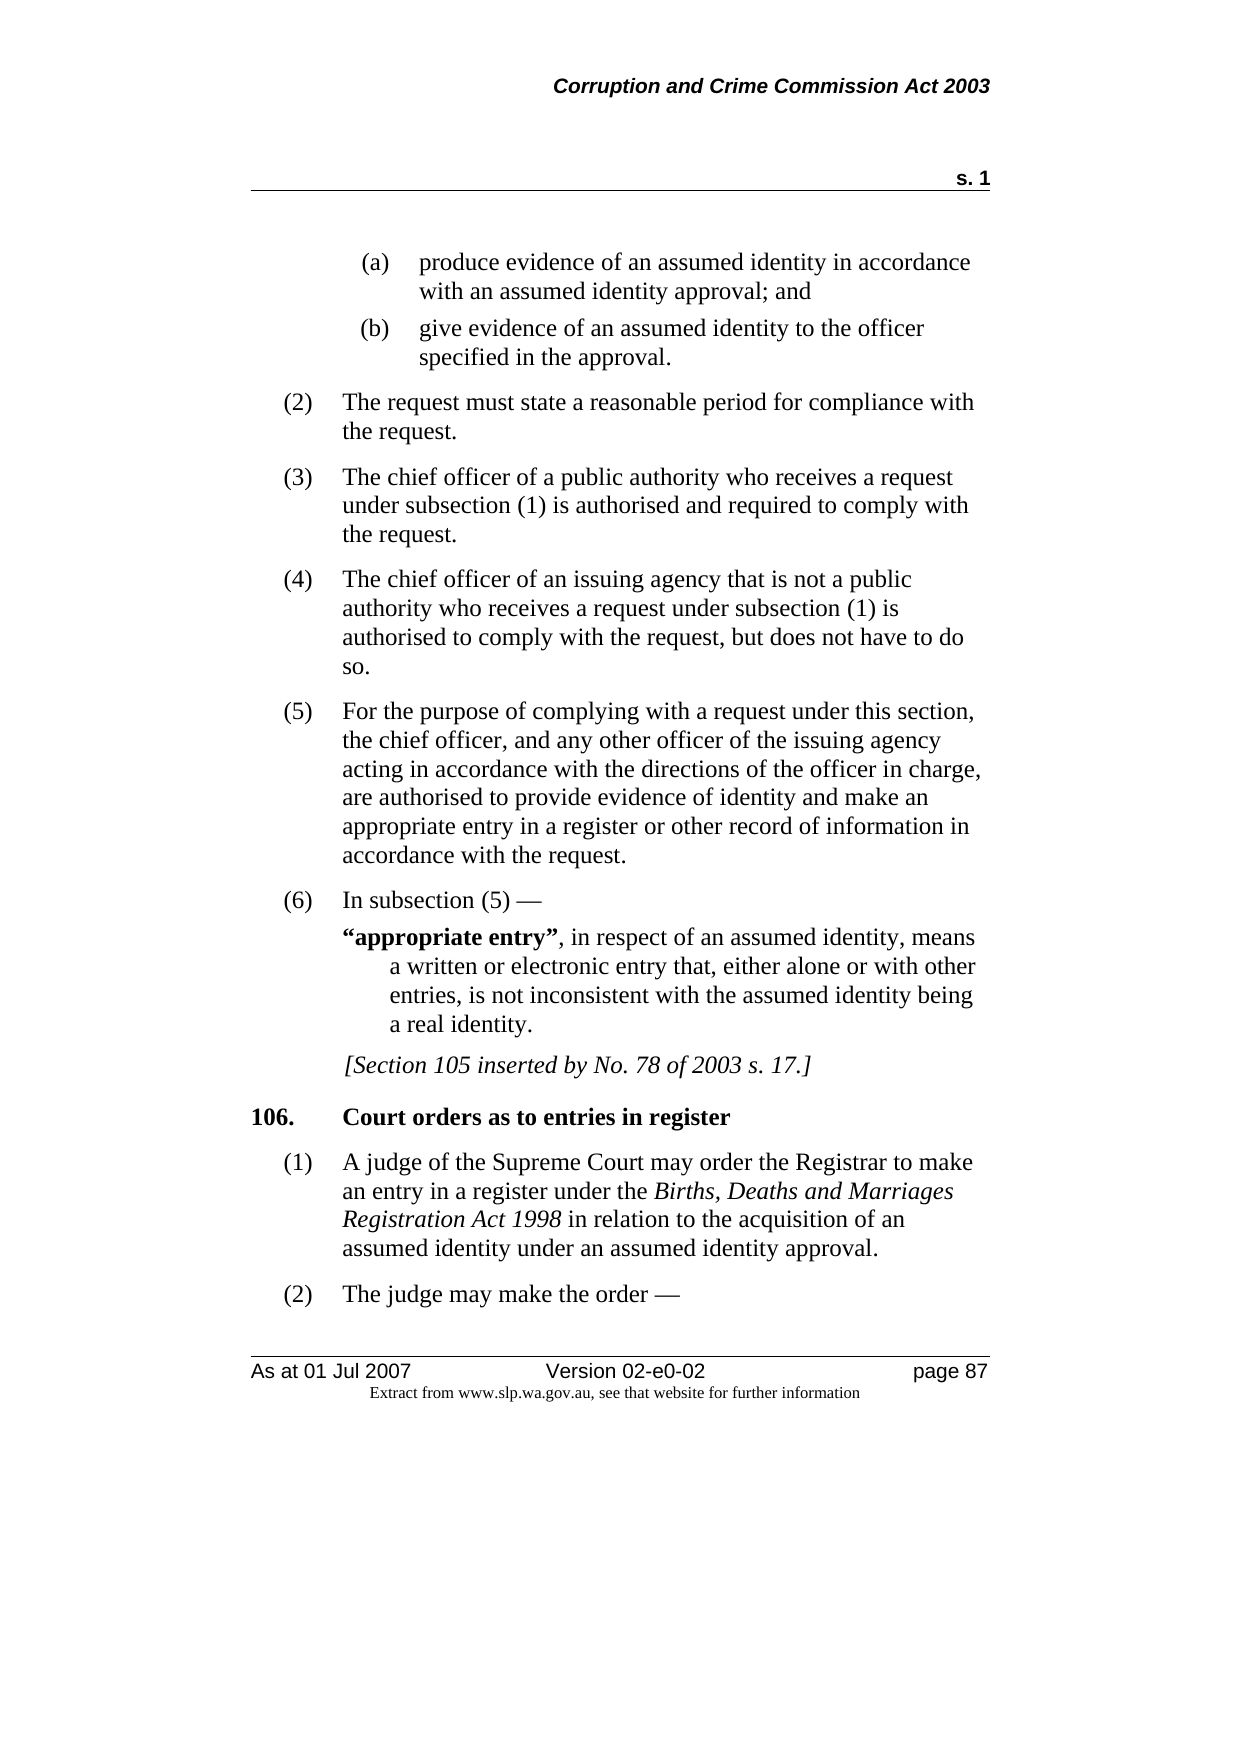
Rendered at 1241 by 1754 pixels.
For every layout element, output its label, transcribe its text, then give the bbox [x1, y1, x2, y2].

text (b) give evidence of an assumed identity to the officer specified in the approval. [251, 313, 990, 371]
text (5) For the purpose of complying with a request under this section, the chief officer, and any other officer of the issuing agency acting in accordance with the directions of the officer in charge, are authorised to provide evidence of identity and make an appropriate entry in a register or other record of information in accordance with the request. [251, 696, 990, 869]
text [Section 105 inserted by No. 78 of 2003 s. 17.] [251, 1050, 990, 1079]
text (2) The judge may make the order — [251, 1279, 990, 1307]
text (1) A judge of the Supreme Court may order the Registrar to make an entry in a register under the Births, Deaths and Marriages Registration Act 1998 in relation to the acquisition of an assumed identity under an assumed identity approval. [251, 1147, 990, 1262]
text (3) The chief officer of a public authority who receives a request under subsection (1) is authorised and required to comply with the request. [251, 462, 990, 548]
subtitle 106. Court orders as to entries in register [251, 1102, 990, 1130]
text (a) produce evidence of an assumed identity in accordance with an assumed identity approval; and [251, 247, 990, 305]
text (2) The request must state a reasonable period for compliance with the request. [251, 387, 990, 445]
text “appropriate entry”, in respect of an assumed identity, means a written or electronic entry that, either alone or with other entries, is not inconsistent with the assumed identity being a real identity. [251, 922, 990, 1037]
text (6) In subsection (5) — [251, 885, 990, 914]
text (4) The chief officer of an issuing agency that is not a public authority who receives a request under subsection (1) is authorised to comply with the request, but does not have to do so. [251, 564, 990, 679]
